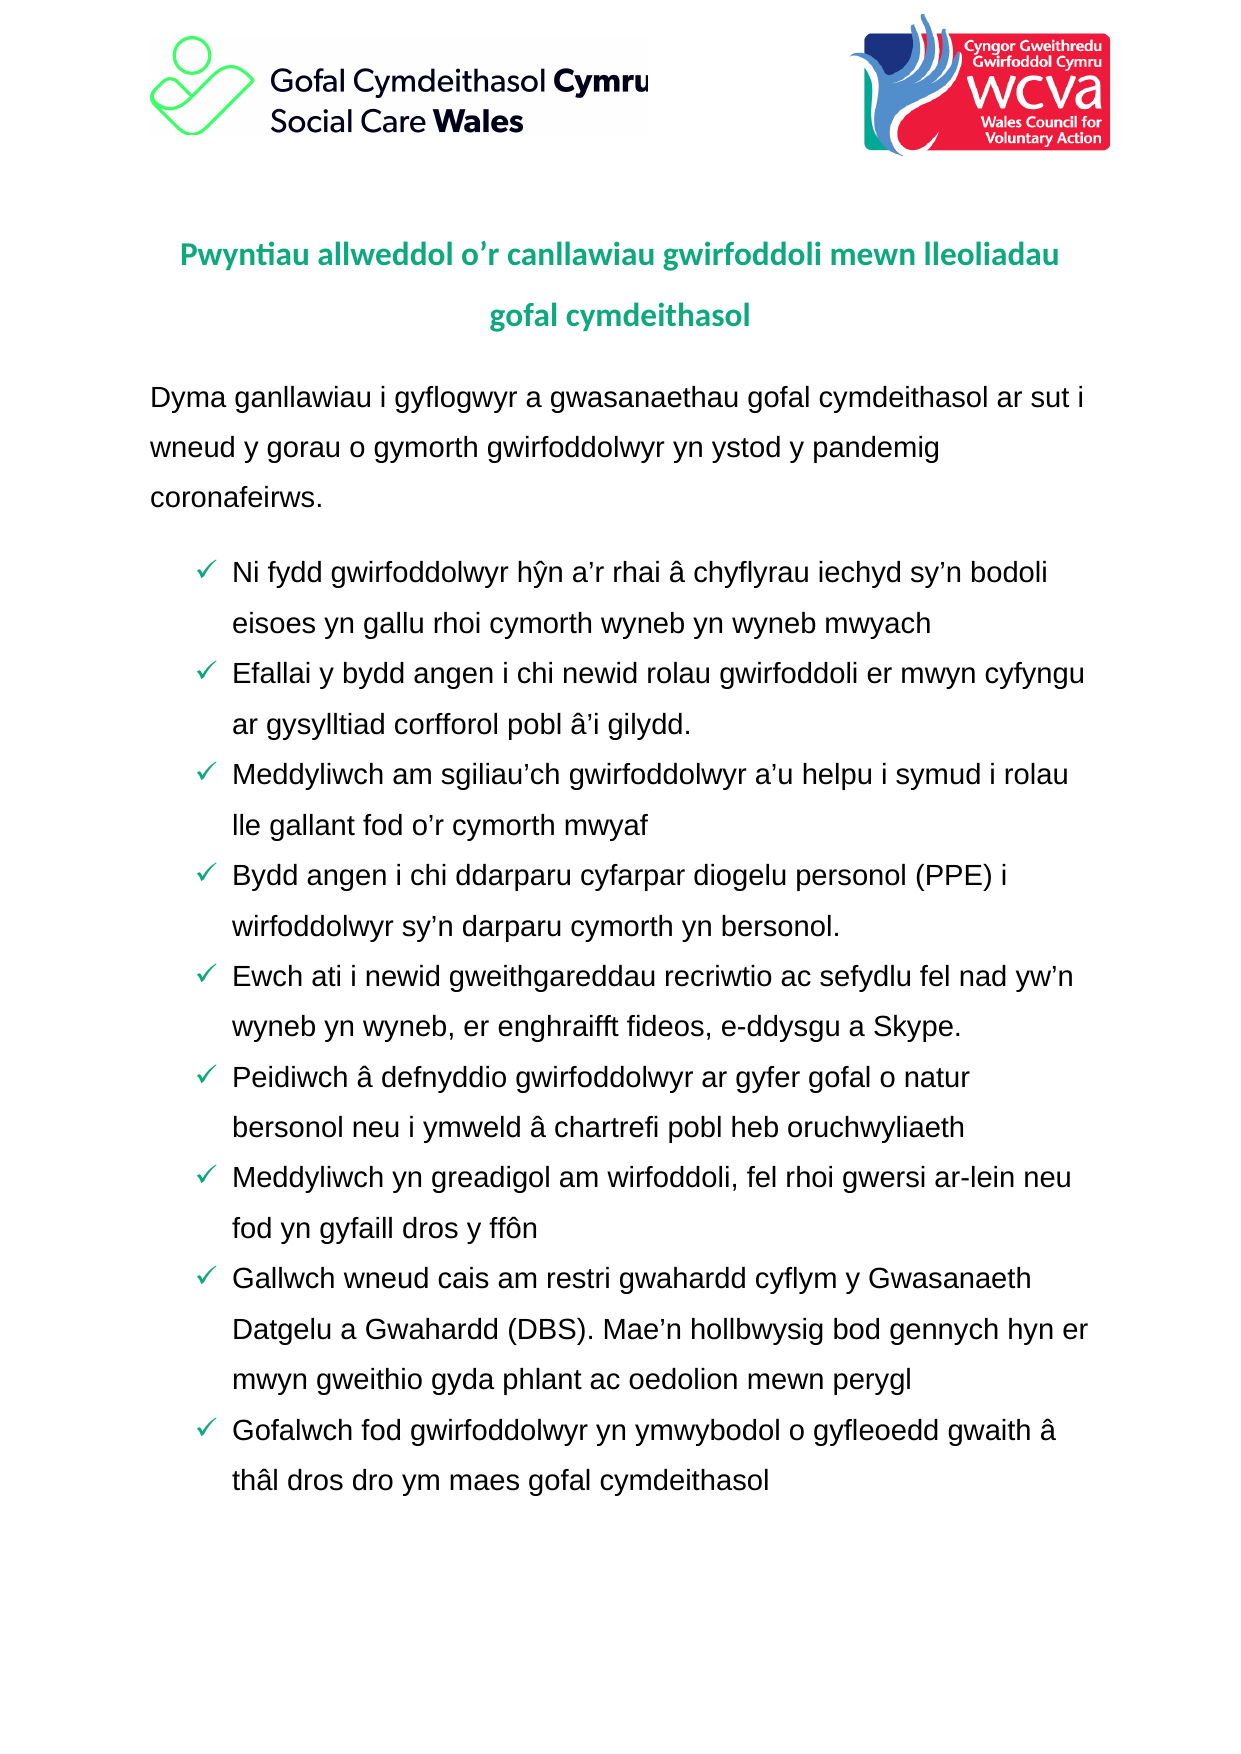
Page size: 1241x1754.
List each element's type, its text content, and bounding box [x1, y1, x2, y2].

list Ewch ati i newid gweithgareddau recriwtio ac sefydlu fel nad yw’n wyneb yn wyneb, er enghraifft fideos, e-ddysgu a Skype. [194, 959, 1090, 1043]
picture [150, 36, 648, 135]
list Gofalwch fod gwirfoddolwyr yn ymwybodol o gyfleoedd gwaith â thâl dros dro ym maes gofal cymdeithasol [194, 1412, 1090, 1497]
list Meddyliwch yn greadigol am wirfoddoli, fel rhoi gwersi ar-lein neu fod yn gyfaill dros y ffôn [194, 1161, 1090, 1244]
list Ni fydd gwirfoddolwyr hŷn a’r rhai â chyflyrau iechyd sy’n bodoli eisoes yn gallu rhoi cymorth wyneb yn wyneb mwyach [194, 556, 1090, 639]
text Pwyntiau allweddol o’r canllawiau gwirfoddoli mewn lleoliadau gofal cymdeithasol [150, 232, 1090, 334]
list Peidiwch â defnyddio gwirfoddolwyr ar gyfer gofal o natur bersonol neu i ymweld â chartrefi pobl heb oruchwyliaeth [194, 1060, 1090, 1144]
list Gallwch wneud cais am restri gwahardd cyflym y Gwasanaeth Datgelu a Gwahardd (DBS). Mae’n hollbwysig bod gennych hyn er mwyn gweithio gyda phlant ac oedolion mewn perygl [194, 1261, 1090, 1396]
list Meddyliwch am sgiliau’ch gwirfoddolwyr a’u helpu i symud i rolau lle gallant fod o’r cymorth mwyaf [194, 757, 1090, 841]
list Bydd angen i chi ddarparu cyfarpar diogelu personol (PPE) i wirfoddolwyr sy’n darparu cymorth yn bersonol. [194, 858, 1090, 942]
picture [845, 9, 1115, 166]
list Efallai y bydd angen i chi newid rolau gwirfoddoli er mwyn cyfyngu ar gysylltiad corfforol pobl â’i gilydd. [194, 656, 1090, 740]
text Dyma ganllawiau i gyflogwyr a gwasanaethau gofal cymdeithasol ar sut i wneud y gorau o gymorth gwirfoddolwyr yn ystod y pandemig coronafeirws. [150, 379, 1090, 514]
